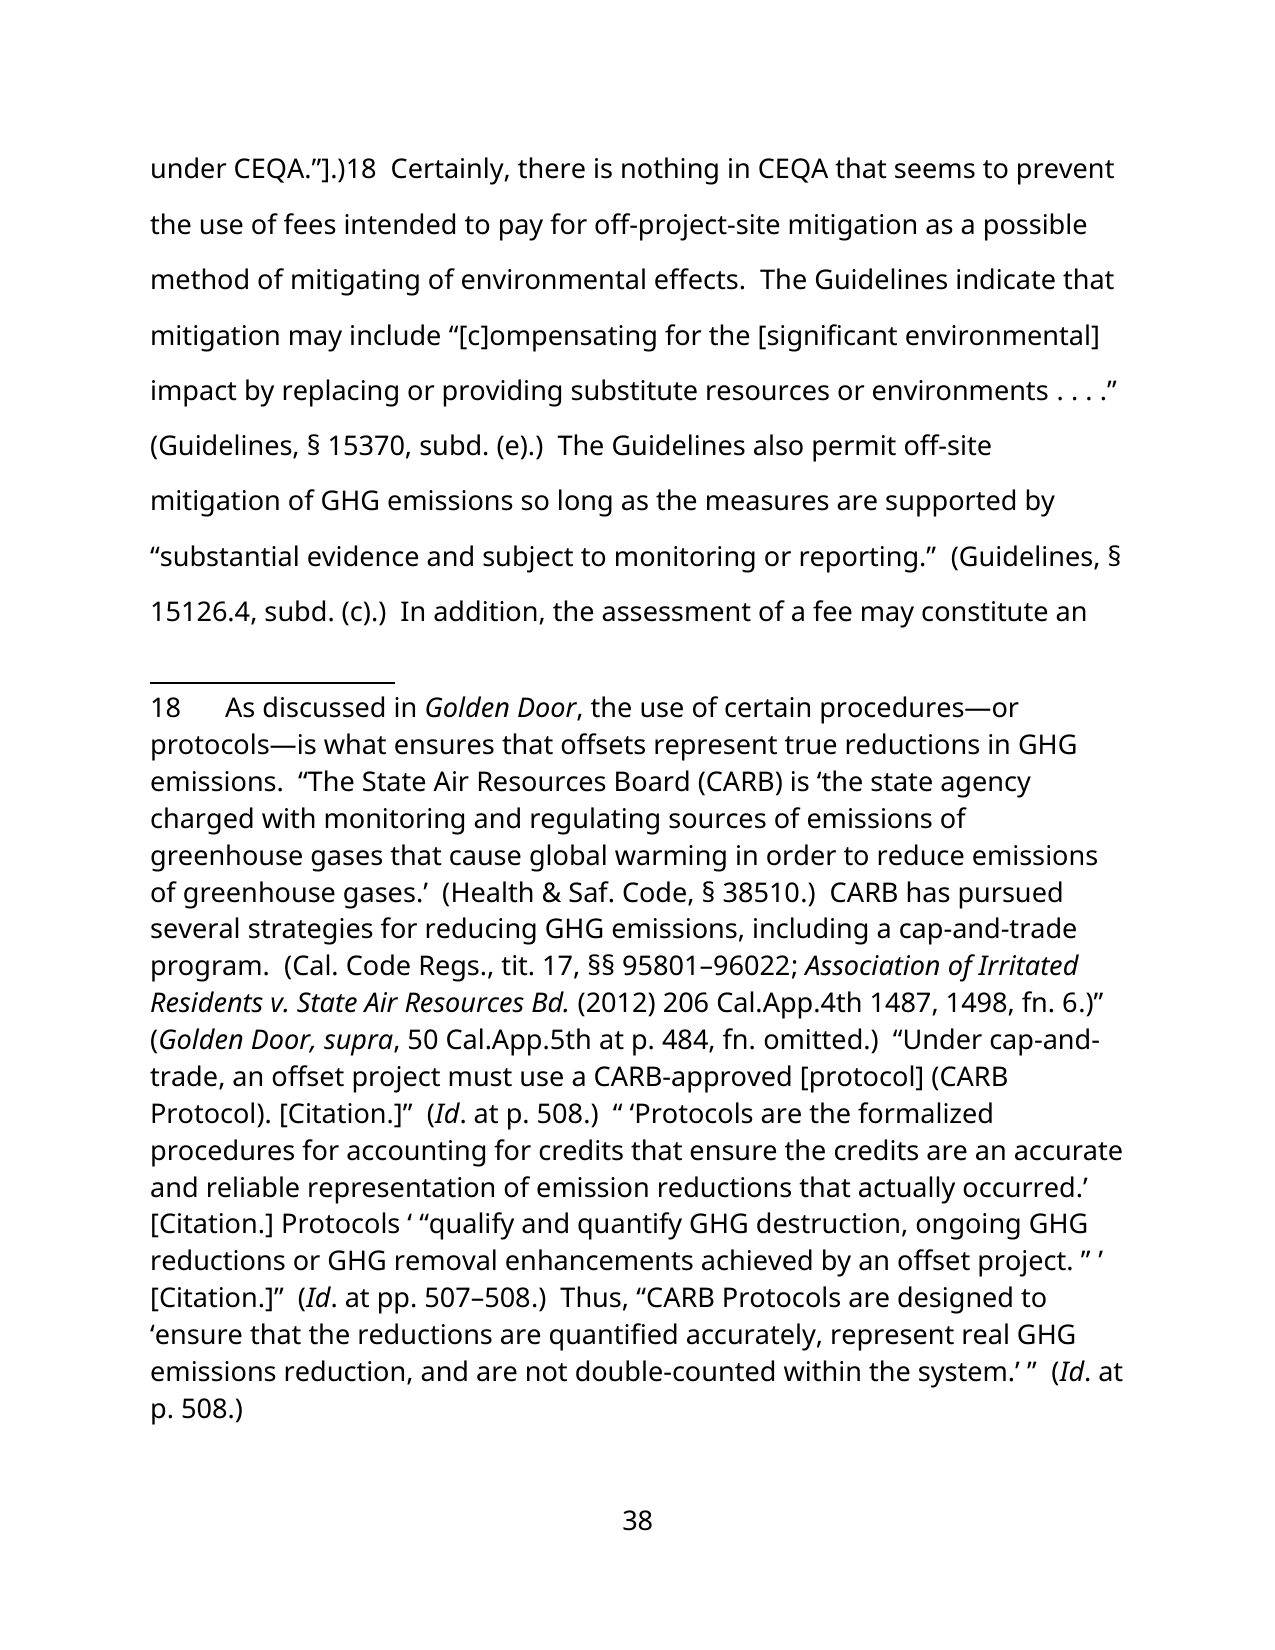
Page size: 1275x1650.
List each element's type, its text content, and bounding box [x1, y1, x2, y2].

text Further, it is difficult to understand why the Port contends that it cannot quantify the effectiveness of an appropriately drawn measure regarding the use of fees to pay for carbon offsets. It appears clear that agencies may utilize carbon offsets to mitigate GHG emission impacts under CEQA, as long as the use of carbon offsets meets the standards for validity necessary to meet CEQA’s mitigation standards as those requirements are described in Golden Door, supra, 50 Cal.App.5th at page 562. “Generally speaking, CEQA permits mitigation measures for GHG emissions to include offsite measures, including purchasing offsets,” where such measures incorporate procedures to ensure that the GHG reductions are quantified accurately. (Ibid.; see id. at p. 483 [“Our decision is not intended to be, and should not be[,] construed as blanket prohibition on using carbon offsets—even those originating outside of California—to mitigate GHG emissions under CEQA.”].) Certainly, there is nothing in CEQA that seems to prevent the use of fees intended to pay for off-project-site mitigation as a possible method of mitigating of environmental effects. The Guidelines indicate that mitigation may include “[c]ompensating for the [significant environmental] impact by replacing or providing substitute resources or environments . . . .” (Guidelines, § 15370, subd. (e).) The Guidelines also permit off-site mitigation of GHG emissions so long as the measures are supported by “substantial evidence and subject to monitoring or reporting.” (Guidelines, § 15126.4, subd. (c).) In addition, the assessment of a fee may constitute an appropriate form of mitigation, as long as it is linked to a specific mitigation plan or program designed to address a cumulative impact. (Save Our Peninsula Committee v. Monterey County Bd. of Supervisors (2001) 87 Cal.App.4th 99, 139–140.) [150, 150, 1125, 629]
